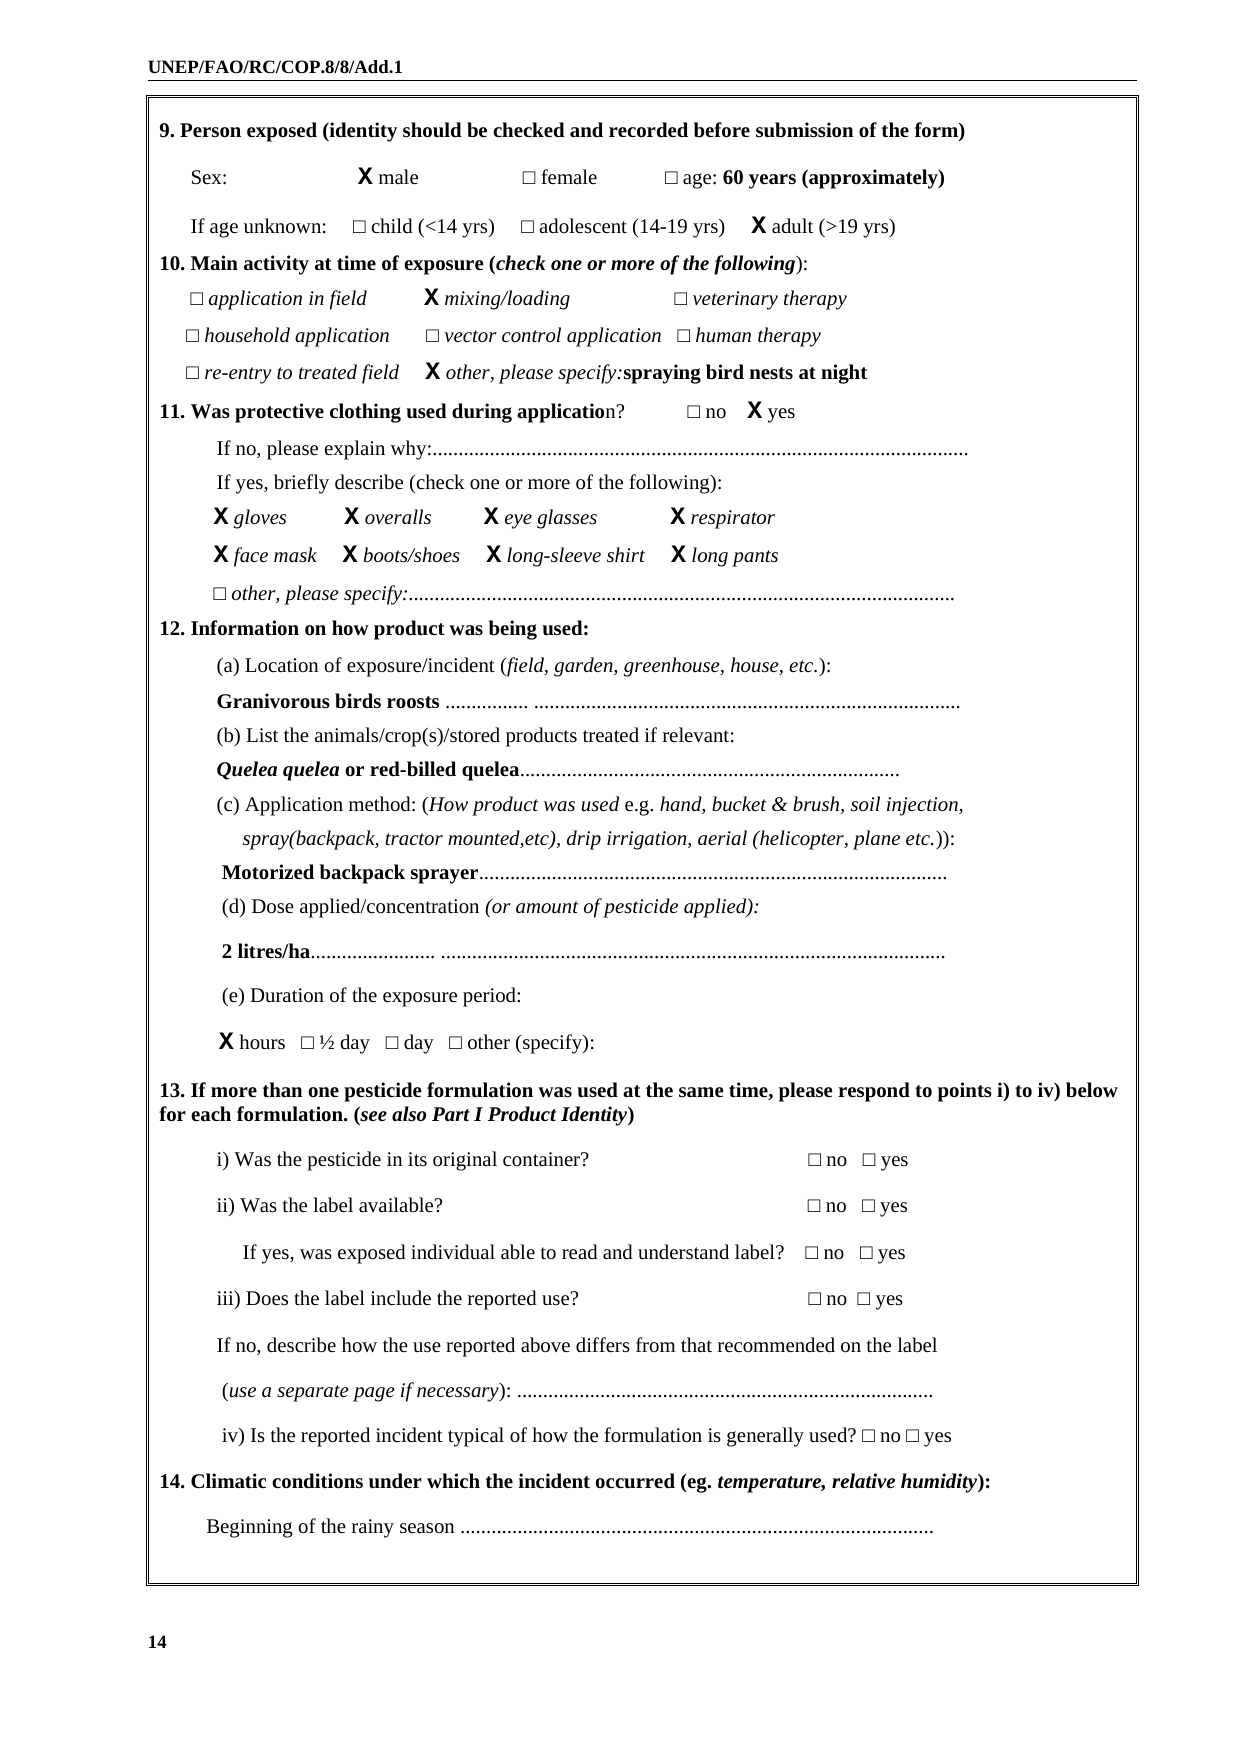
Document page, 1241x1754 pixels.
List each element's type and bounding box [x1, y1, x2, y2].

table_cell [149, 98, 1136, 1583]
